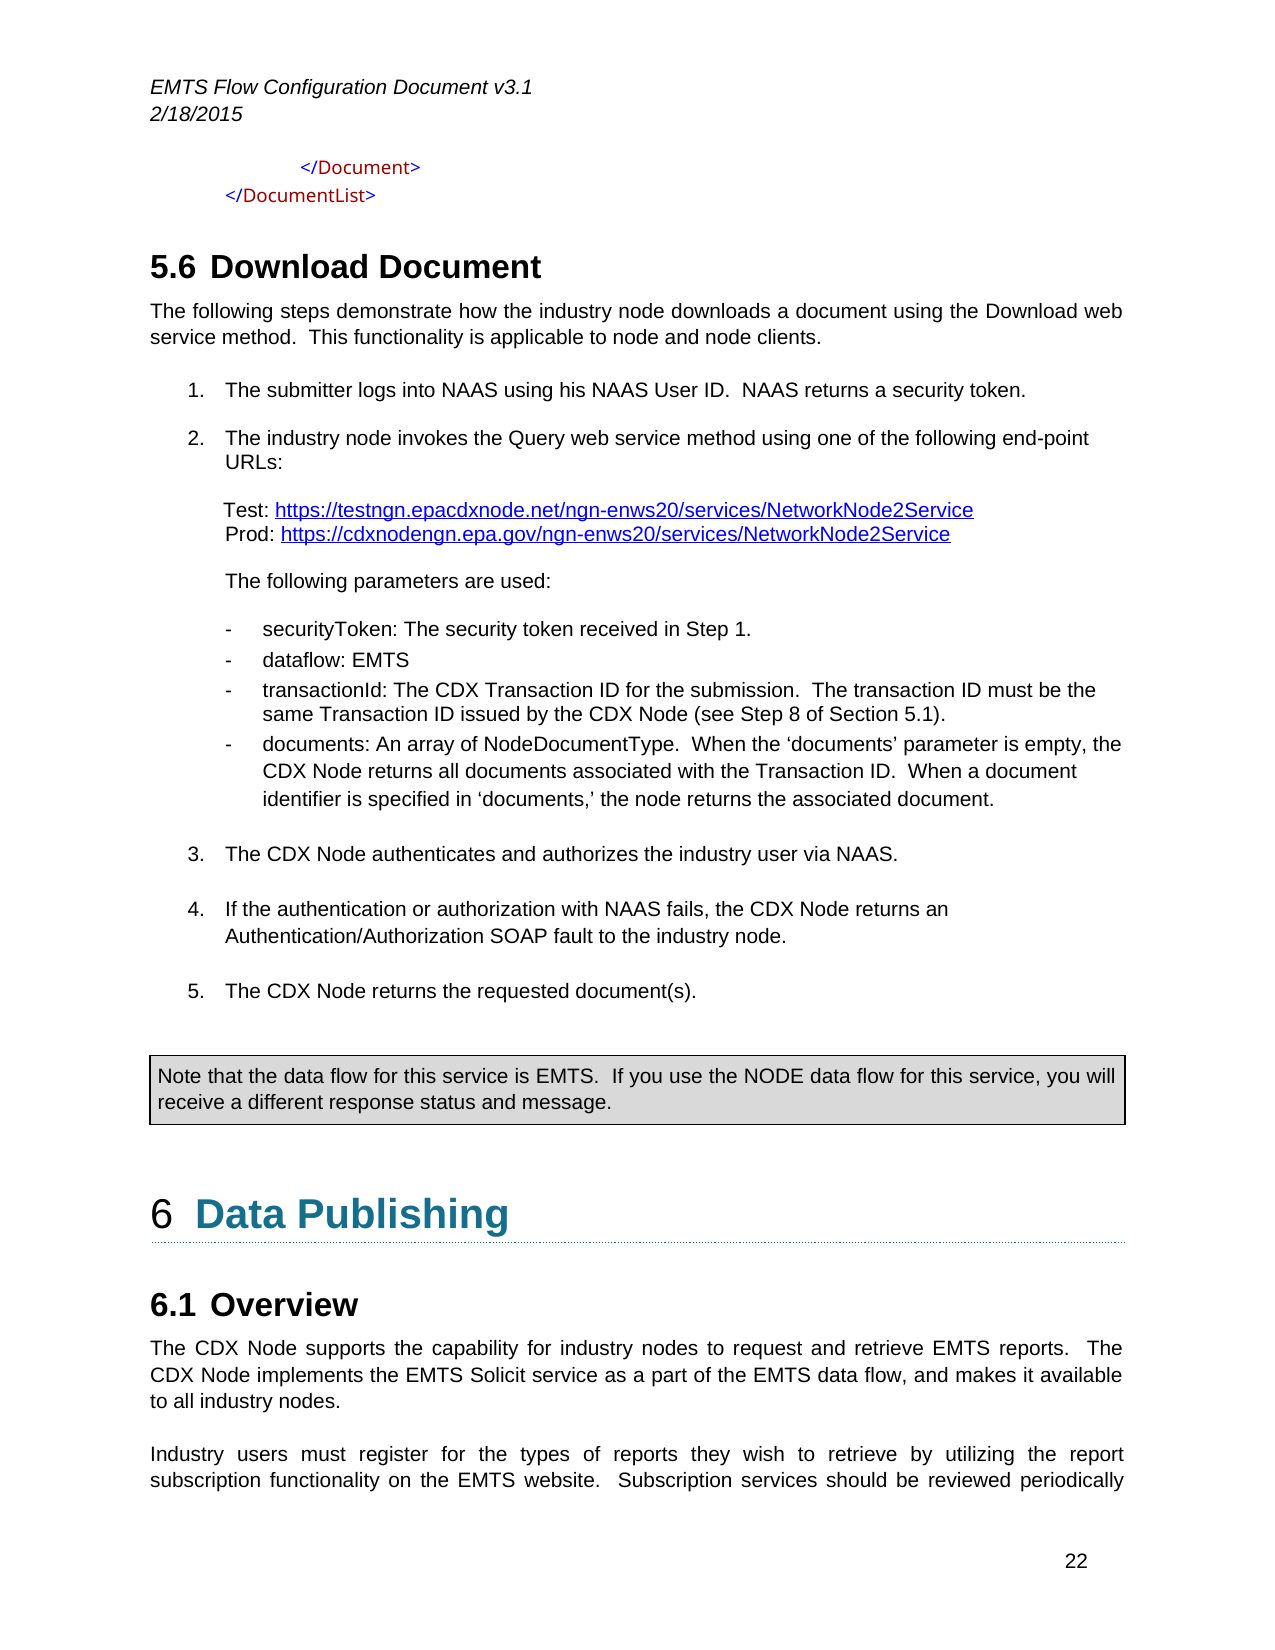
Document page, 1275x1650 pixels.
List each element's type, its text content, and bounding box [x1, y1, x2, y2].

list The CDX Node authenticates and authorizes the industry user via NAAS. [187, 842, 1125, 866]
text The CDX Node supports the capability for industry nodes to request and retrieve EMTS reports. The CDX Node implements the EMTS Solicit service as a part of the EMTS data flow, and makes it available to all industry nodes. [150, 1336, 1125, 1413]
list The industry node invokes the Query web service method using one of the following end-point URLs: [187, 426, 1125, 473]
text Prod: https://cdxnodengn.epa.gov/ngn-enws20/services/NetworkNode2Service [225, 521, 1125, 545]
subtitle Download Document [150, 248, 1125, 286]
text </DocumentList> [225, 182, 1125, 208]
text Test: https://testngn.epacdxnode.net/ngn-enws20/services/NetworkNode2Service [223, 497, 1125, 521]
list documents: An array of NodeDocumentType. When the ‘documents’ parameter is empty, the CDX Node returns all documents associated with the Transaction ID. When a document identifier is specified in ‘documents,’ the node returns the associated document. [225, 732, 1125, 811]
text </Document> [253, 154, 1125, 179]
list The submitter logs into NAAS using his NAAS User ID. NAAS returns a security token. [187, 378, 1125, 402]
text The following steps demonstrate how the industry node downloads a document using the Download web service method. This functionality is applicable to node and node clients. [150, 298, 1125, 349]
list dataflow: EMTS [225, 647, 1125, 671]
table_header Note that the data flow for this service is EMTS. If you use the NODE data flow for this service, you will receive a different response status and message. [151, 1056, 1124, 1124]
list If the authentication or authorization with NAAS fails, the CDX Node returns an Authentication/Authorization SOAP fault to the industry node. [187, 897, 1125, 948]
subtitle Data Publishing [150, 1190, 1125, 1243]
text The following parameters are used: [225, 569, 1125, 593]
list securityToken: The security token received in Step 1. [225, 617, 1125, 641]
list transactionId: The CDX Transaction ID for the submission. The transaction ID must be the same Transaction ID issued by the CDX Node (see Step 8 of Section 5.1). [225, 678, 1125, 726]
subtitle Overview [150, 1285, 1125, 1324]
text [150, 1442, 1125, 1492]
list The CDX Node returns the requested document(s). [187, 979, 1125, 1003]
